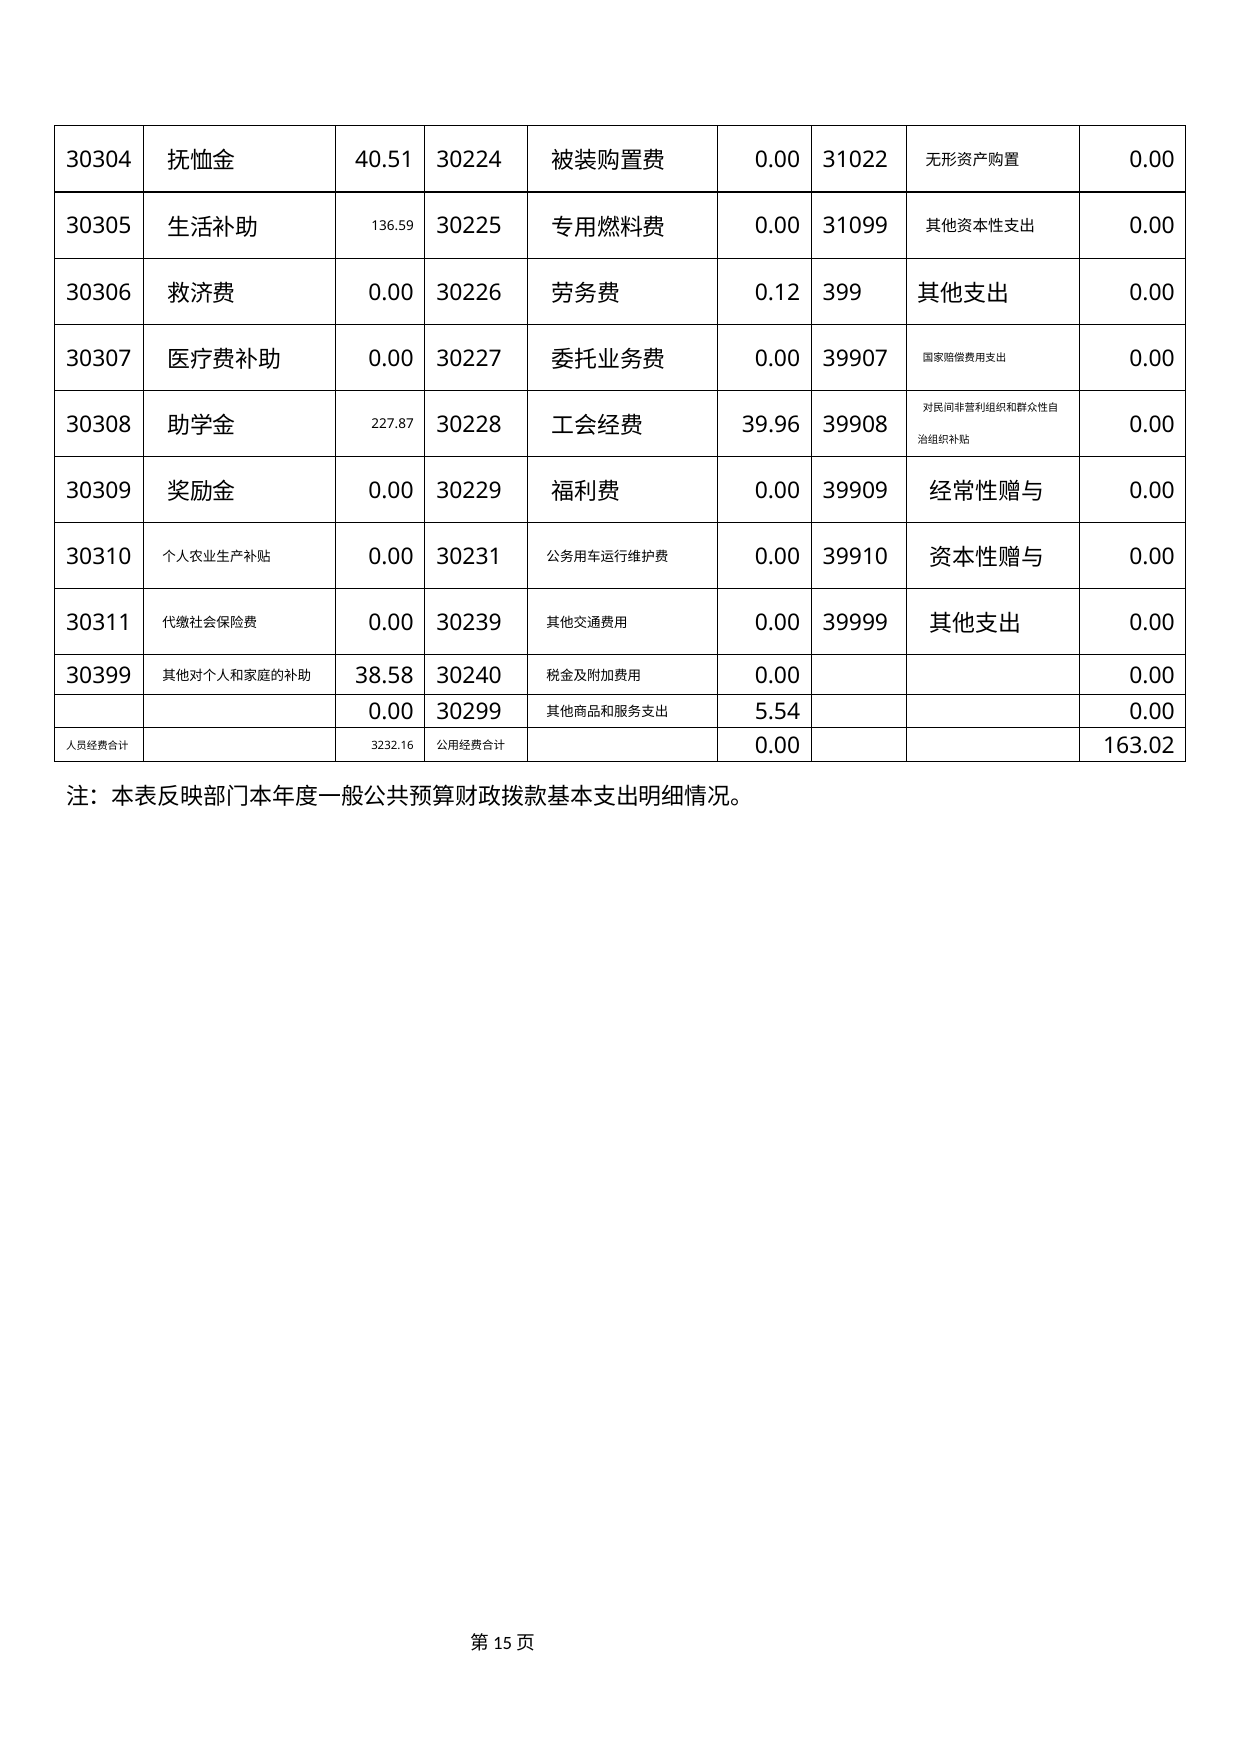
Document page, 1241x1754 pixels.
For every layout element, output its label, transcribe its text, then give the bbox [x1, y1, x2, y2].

table_cell 其他支出 [907, 589, 1079, 654]
table_cell 30231 [425, 523, 527, 588]
table_cell 30307 [55, 325, 143, 389]
table_cell 38.58 [336, 655, 424, 694]
table_cell 30299 [425, 695, 527, 727]
table_cell 代缴社会保险费 [144, 589, 335, 654]
table_cell 30228 [425, 391, 527, 456]
table_cell 31022 [812, 126, 906, 191]
table_cell 0.00 [718, 457, 811, 522]
table_cell 30308 [55, 391, 143, 456]
table_cell 经常性赠与 [907, 457, 1079, 522]
table_cell 注：本表反映部门本年度一般公共预算财政拨款基本支出明细情况。 [55, 762, 1186, 827]
table_cell 0.00 [1080, 655, 1185, 694]
table_cell 39999 [812, 589, 906, 654]
table_cell 39909 [812, 457, 906, 522]
table_cell [812, 655, 906, 694]
table_cell 0.00 [1080, 126, 1185, 191]
table_cell 30399 [55, 655, 143, 694]
table_cell 227.87 [336, 391, 424, 456]
table_cell [907, 655, 1079, 694]
table_cell 30309 [55, 457, 143, 522]
table_cell 0.00 [336, 695, 424, 727]
table_cell 其他交通费用 [528, 589, 717, 654]
table_cell 0.00 [1080, 523, 1185, 588]
table_cell 0.00 [718, 655, 811, 694]
table_cell 0.00 [336, 523, 424, 588]
table_cell 163.02 [1080, 728, 1185, 761]
table_cell [528, 728, 717, 761]
table_cell 0.00 [1080, 259, 1185, 323]
table_cell 30311 [55, 589, 143, 654]
table_cell 30227 [425, 325, 527, 389]
table_cell 30305 [55, 193, 143, 257]
table_cell 其他资本性支出 [907, 193, 1079, 257]
table_cell 0.00 [1080, 457, 1185, 522]
table_cell 其他对个人和家庭的补助 [144, 655, 335, 694]
table_cell 0.00 [718, 325, 811, 389]
table_cell 5.54 [718, 695, 811, 727]
table_cell 医疗费补助 [144, 325, 335, 389]
table_cell 0.00 [1080, 325, 1185, 389]
table_cell 专用燃料费 [528, 193, 717, 257]
table_cell 0.00 [1080, 193, 1185, 257]
table_cell 公用经费合计 [425, 728, 527, 761]
table_cell 30306 [55, 259, 143, 323]
table_cell [55, 695, 143, 727]
table_cell 31099 [812, 193, 906, 257]
table_cell 30229 [425, 457, 527, 522]
table_cell 公务用车运行维护费 [528, 523, 717, 588]
table_cell [812, 728, 906, 761]
table_cell 0.12 [718, 259, 811, 323]
table_cell 福利费 [528, 457, 717, 522]
table_cell 税金及附加费用 [528, 655, 717, 694]
table_cell 0.00 [336, 457, 424, 522]
table_cell 0.00 [1080, 695, 1185, 727]
table_cell 0.00 [718, 728, 811, 761]
table_cell 被装购置费 [528, 126, 717, 191]
table_cell 劳务费 [528, 259, 717, 323]
table_cell 39910 [812, 523, 906, 588]
table_cell 人员经费合计 [55, 728, 143, 761]
table_cell 抚恤金 [144, 126, 335, 191]
table_cell 对民间非营利组织和群众性自治组织补贴 [907, 391, 1079, 456]
table_cell 0.00 [1080, 589, 1185, 654]
table_cell 0.00 [718, 193, 811, 257]
table_cell 30226 [425, 259, 527, 323]
table_cell 奖励金 [144, 457, 335, 522]
table_cell 0.00 [336, 259, 424, 323]
table_cell 0.00 [336, 589, 424, 654]
table_cell 无形资产购置 [907, 126, 1079, 191]
table_cell 399 [812, 259, 906, 323]
table_cell 30224 [425, 126, 527, 191]
table_cell 136.59 [336, 193, 424, 257]
table_cell 救济费 [144, 259, 335, 323]
table_cell [144, 728, 335, 761]
table_cell 生活补助 [144, 193, 335, 257]
table_cell 30240 [425, 655, 527, 694]
table_cell 其他商品和服务支出 [528, 695, 717, 727]
table_cell 39.96 [718, 391, 811, 456]
table_cell 国家赔偿费用支出 [907, 325, 1079, 389]
table_cell 39908 [812, 391, 906, 456]
table_cell 30304 [55, 126, 143, 191]
table_cell 工会经费 [528, 391, 717, 456]
table_cell 助学金 [144, 391, 335, 456]
table_cell 0.00 [718, 589, 811, 654]
table_cell 资本性赠与 [907, 523, 1079, 588]
table_cell 30225 [425, 193, 527, 257]
table_cell 40.51 [336, 126, 424, 191]
table_cell 39907 [812, 325, 906, 389]
table_cell [144, 695, 335, 727]
table_cell 委托业务费 [528, 325, 717, 389]
table_cell 30310 [55, 523, 143, 588]
table_cell [907, 728, 1079, 761]
table_cell 0.00 [718, 126, 811, 191]
table_cell 0.00 [336, 325, 424, 389]
table_cell [907, 695, 1079, 727]
table_cell 3232.16 [336, 728, 424, 761]
table_cell 0.00 [718, 523, 811, 588]
table_cell 30239 [425, 589, 527, 654]
table_cell [812, 695, 906, 727]
table_cell 个人农业生产补贴 [144, 523, 335, 588]
table_cell 0.00 [1080, 391, 1185, 456]
table_cell 其他支出 [907, 259, 1079, 323]
